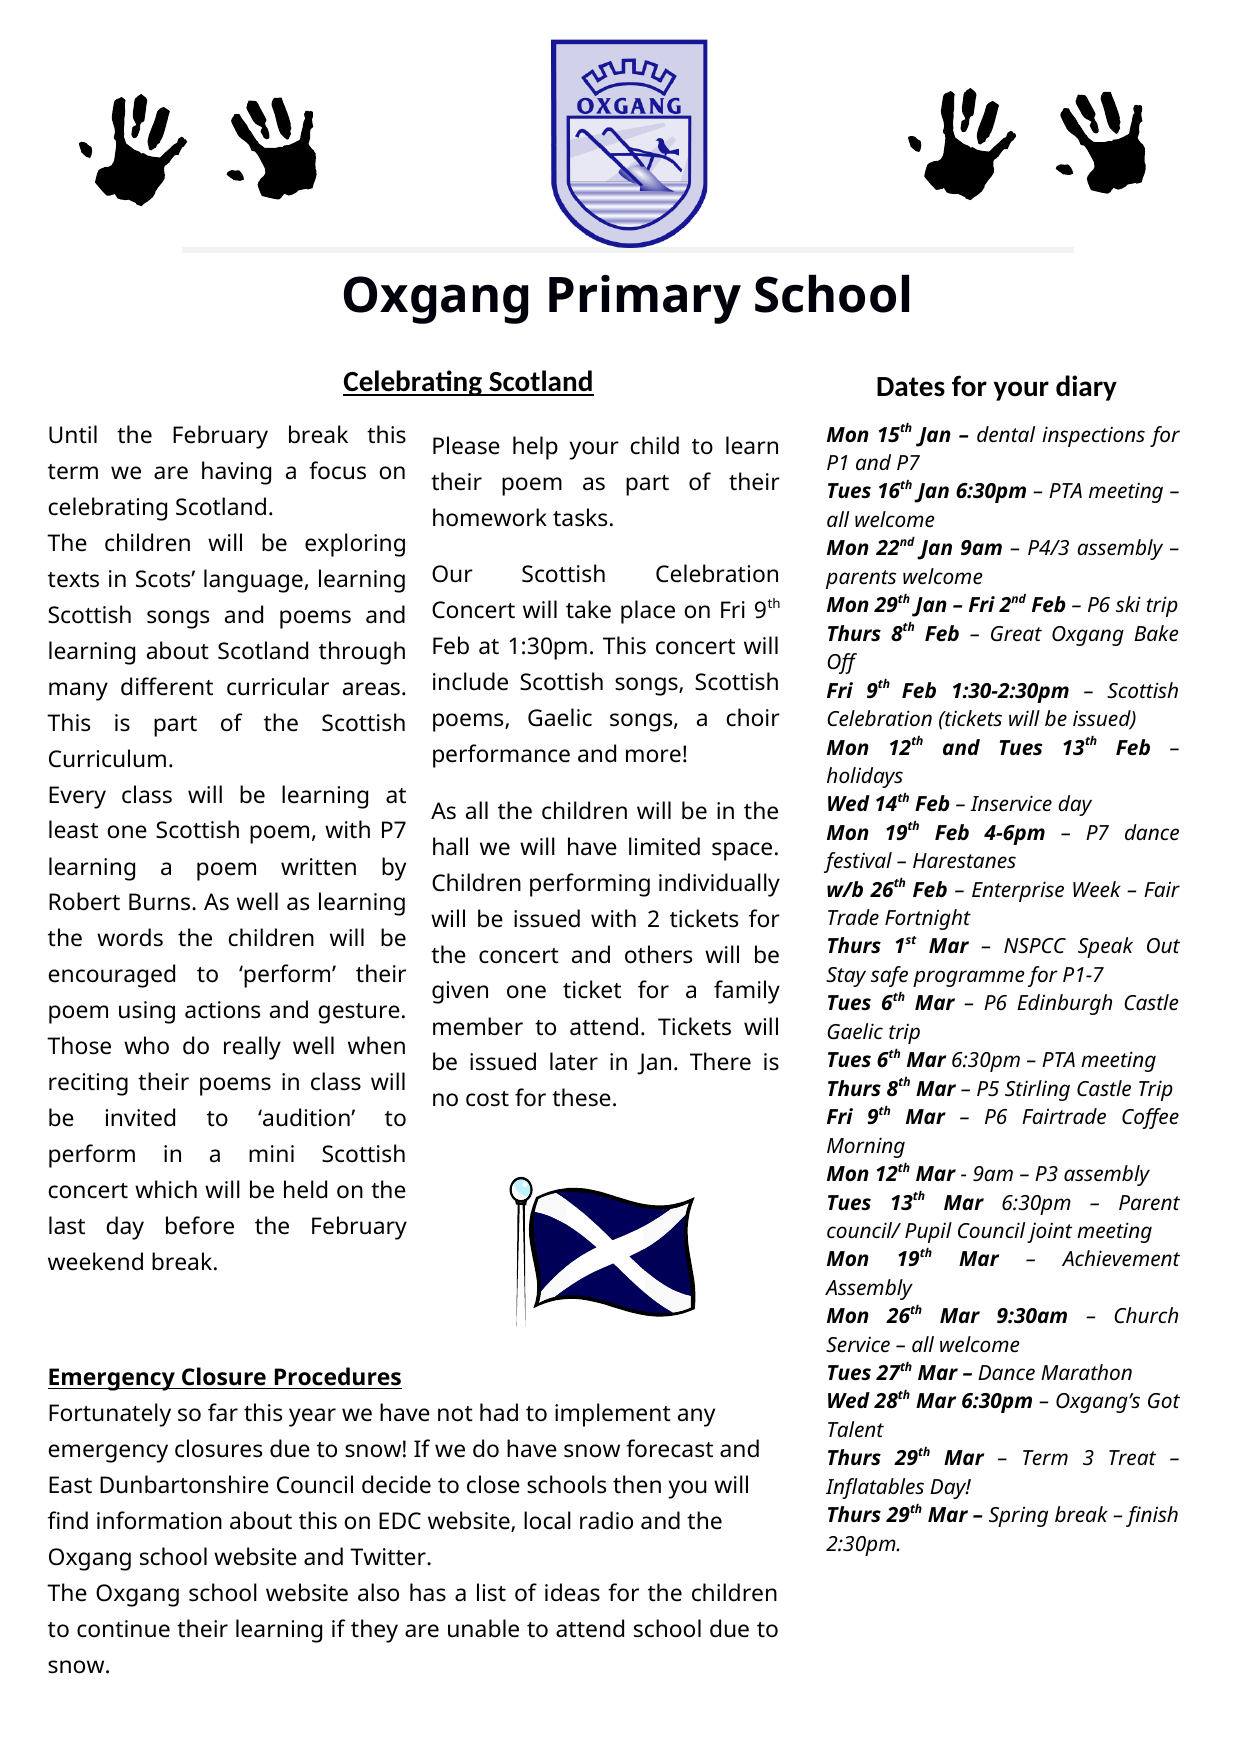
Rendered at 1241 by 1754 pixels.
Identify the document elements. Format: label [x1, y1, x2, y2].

picture [551, 39, 708, 246]
